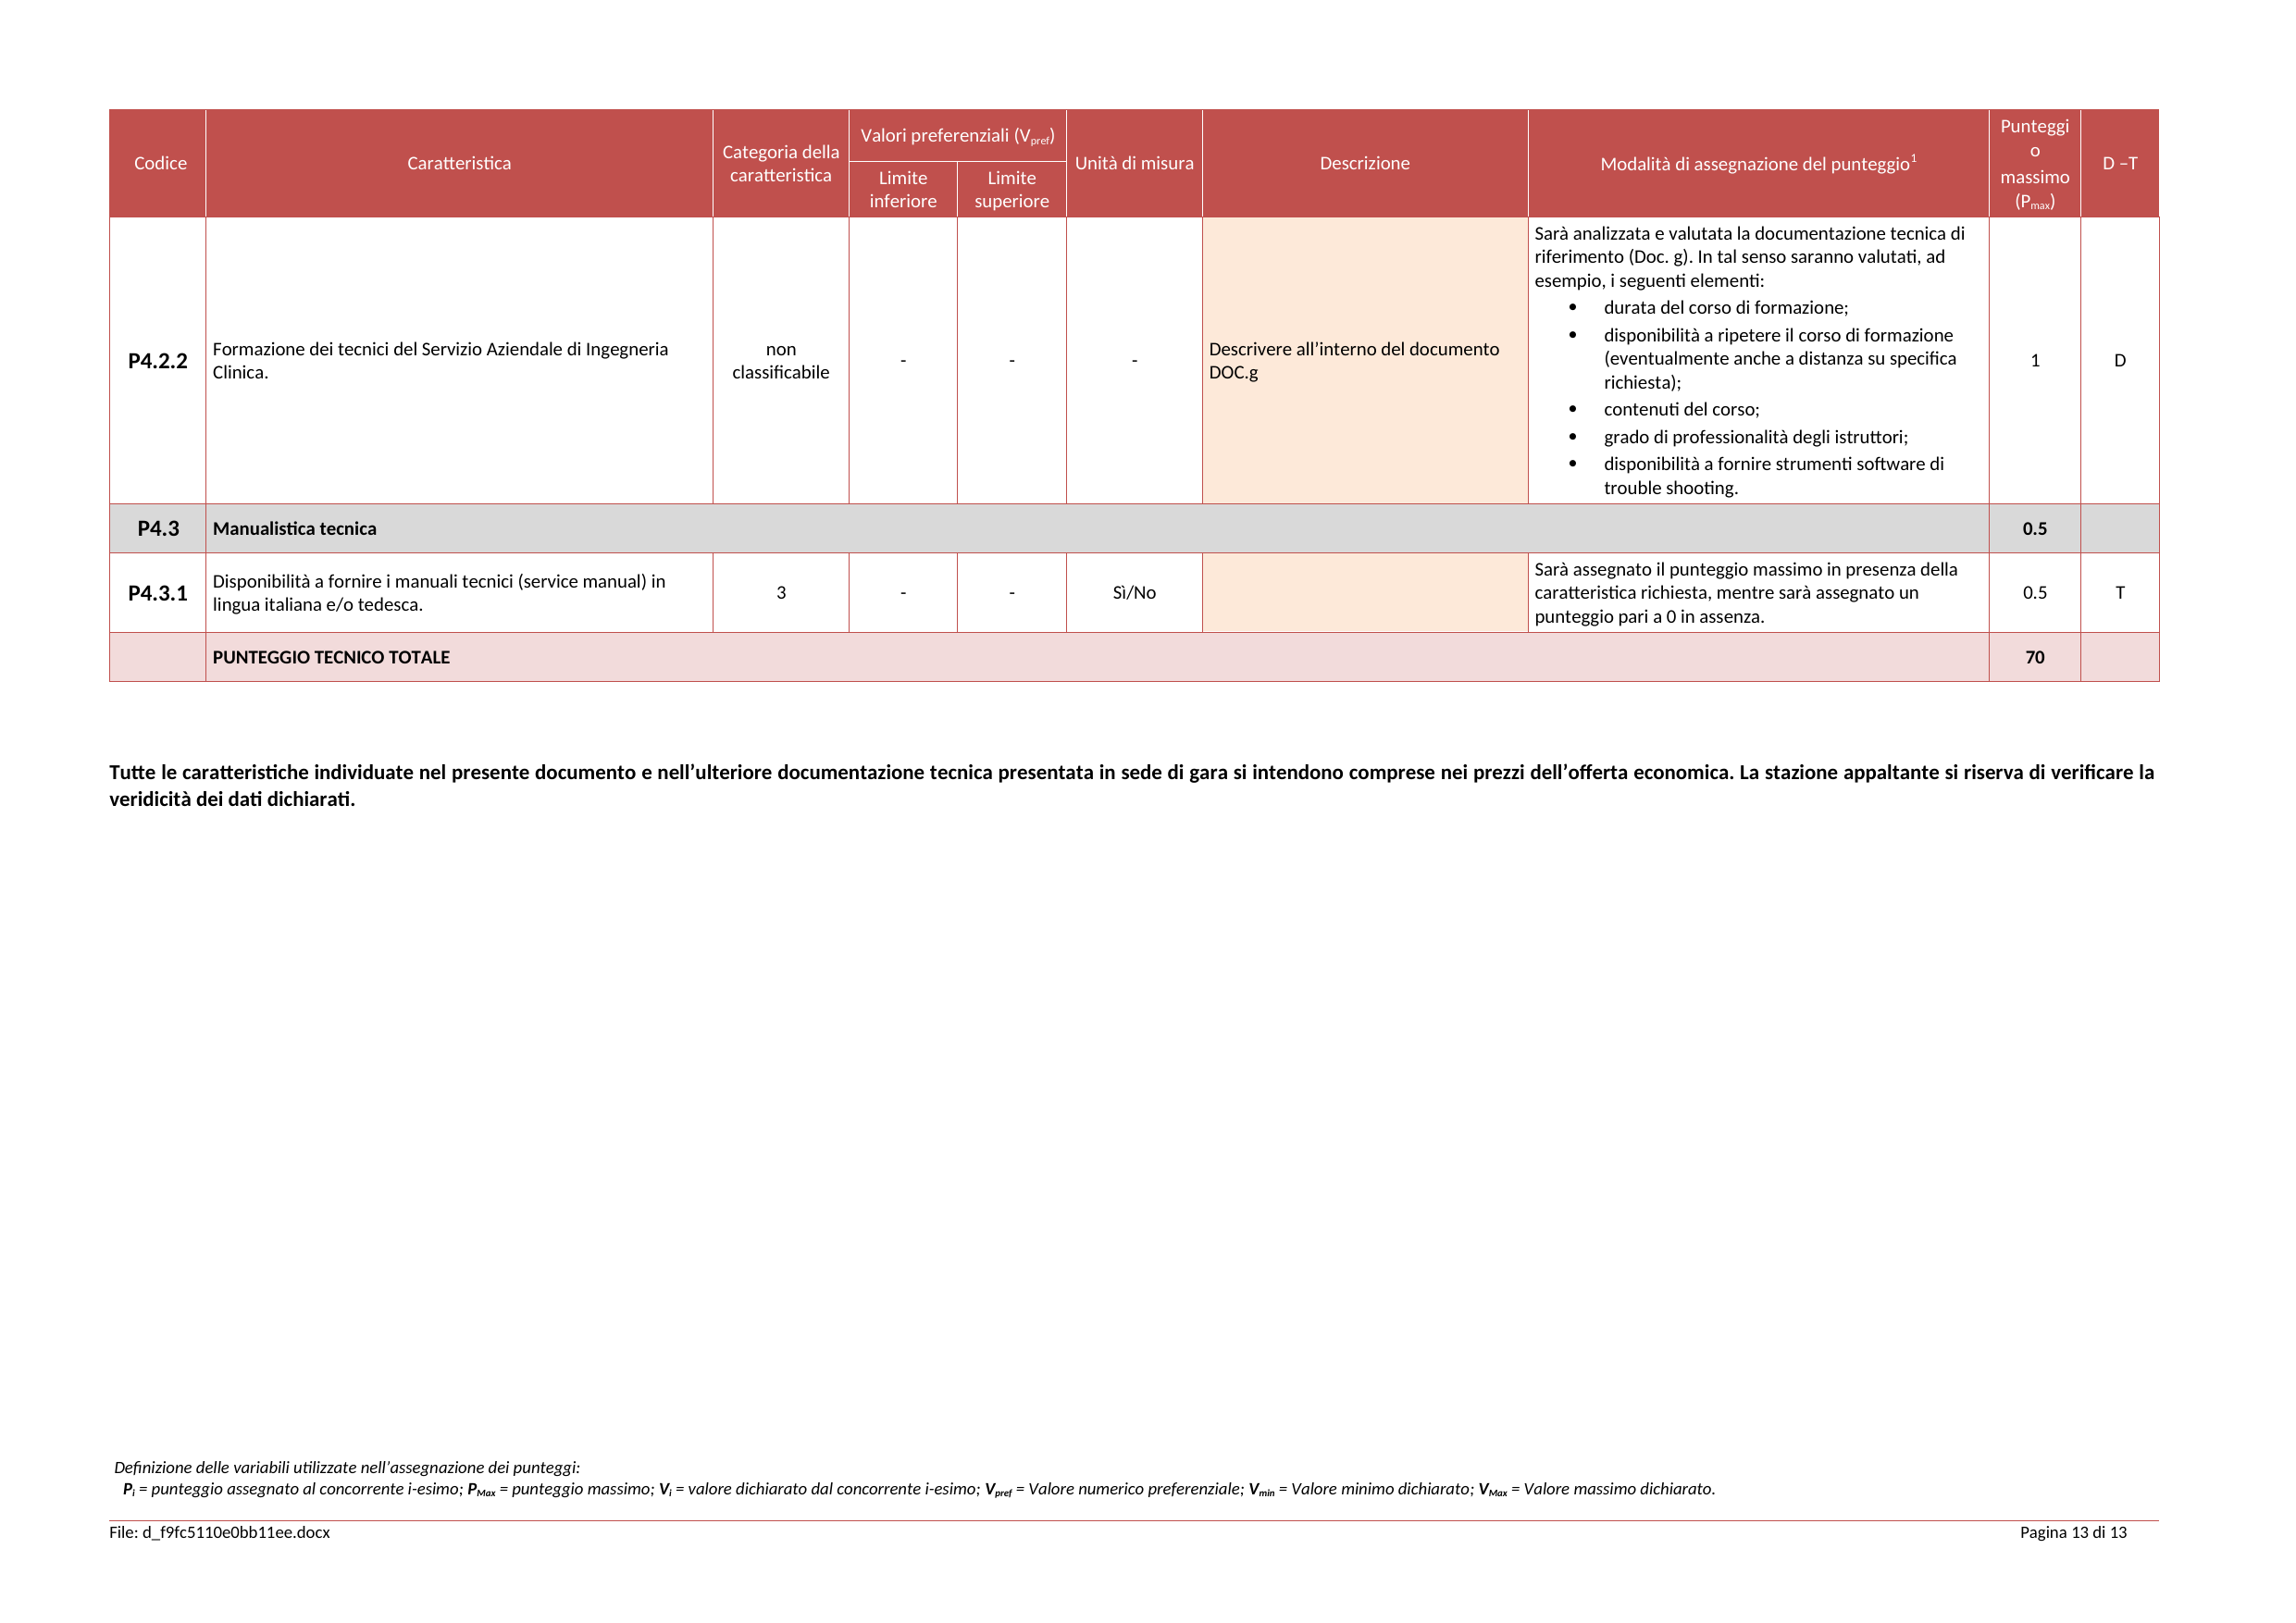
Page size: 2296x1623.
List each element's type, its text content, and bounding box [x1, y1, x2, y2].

table_cell - [958, 553, 1066, 631]
table_cell 0.5 [1990, 553, 2080, 631]
table_header Unità di misura [1067, 110, 1202, 217]
table_cell [1203, 553, 1528, 631]
table_cell Limite superiore [958, 162, 1066, 217]
table_header Valori preferenziali (Vpref) [850, 110, 1066, 161]
table_cell [110, 553, 205, 631]
table_cell 1 [1990, 217, 2080, 503]
table_cell Sì/No [1067, 553, 1202, 631]
table_cell 0.5 [1990, 504, 2080, 552]
table_cell - [1067, 217, 1202, 503]
table_cell 70 [1990, 633, 2080, 681]
table_cell [110, 633, 205, 681]
table_cell Sarà assegnato il punteggio massimo in presenza della caratteristica richiesta, mentre sarà assegnato un punteggio pari a 0 in assenza. [1529, 553, 1989, 631]
table_cell - [958, 217, 1066, 503]
table_cell PUNTEGGIO TECNICO TOTALE [206, 633, 1989, 681]
table_cell - [850, 553, 957, 631]
table_cell Formazione dei tecnici del Servizio Aziendale di Ingegneria Clinica. [206, 217, 713, 503]
table_header Modalità di assegnazione del punteggio1 [1529, 110, 1989, 217]
table_header Punteggio massimo (Pmax) [1990, 110, 2080, 217]
table_cell - [850, 217, 957, 503]
table_cell 3 [714, 553, 849, 631]
table_header D –T [2081, 110, 2159, 217]
table_cell [2081, 504, 2159, 552]
table_cell Manualistica tecnica [206, 504, 1989, 552]
table_cell [110, 504, 205, 552]
table_cell D [2081, 217, 2159, 503]
table_cell Descrivere all’interno del documento DOC.g [1203, 217, 1528, 503]
table_cell Disponibilità a fornire i manuali tecnici (service manual) in lingua italiana e/o tedesca. [206, 553, 713, 631]
table_header Categoria della caratteristica [714, 110, 849, 217]
table_cell Sarà analizzata e valutata la documentazione tecnica di riferimento (Doc. g). In tal senso saranno valutati, ad esempio, i seguenti elementi: durata del corso di formazione; disponibilità a ripetere il corso di formazione (eventualmente anche a distanza su specifica richiesta); contenuti del corso; grado di professionalità degli istruttori; disponibilità a fornire strumenti software di trouble shooting. [1529, 217, 1989, 503]
table_cell T [2081, 553, 2159, 631]
table_header Codice [110, 110, 205, 217]
table_cell Limite inferiore [850, 162, 957, 217]
table_cell [2081, 633, 2159, 681]
text Tutte le caratteristiche individuate nel presente documento e nell’ulteriore documentazione tecnica presentata in sede di gara si intendono comprese nei prezzi dell’offerta economica. La stazione appaltante si riserva di verificare la veridicità dei dati dichiarati. [109, 760, 2159, 812]
table_header Caratteristica [206, 110, 713, 217]
table_header Descrizione [1203, 110, 1528, 217]
table_cell non classificabile [714, 217, 849, 503]
table_cell [110, 217, 205, 503]
